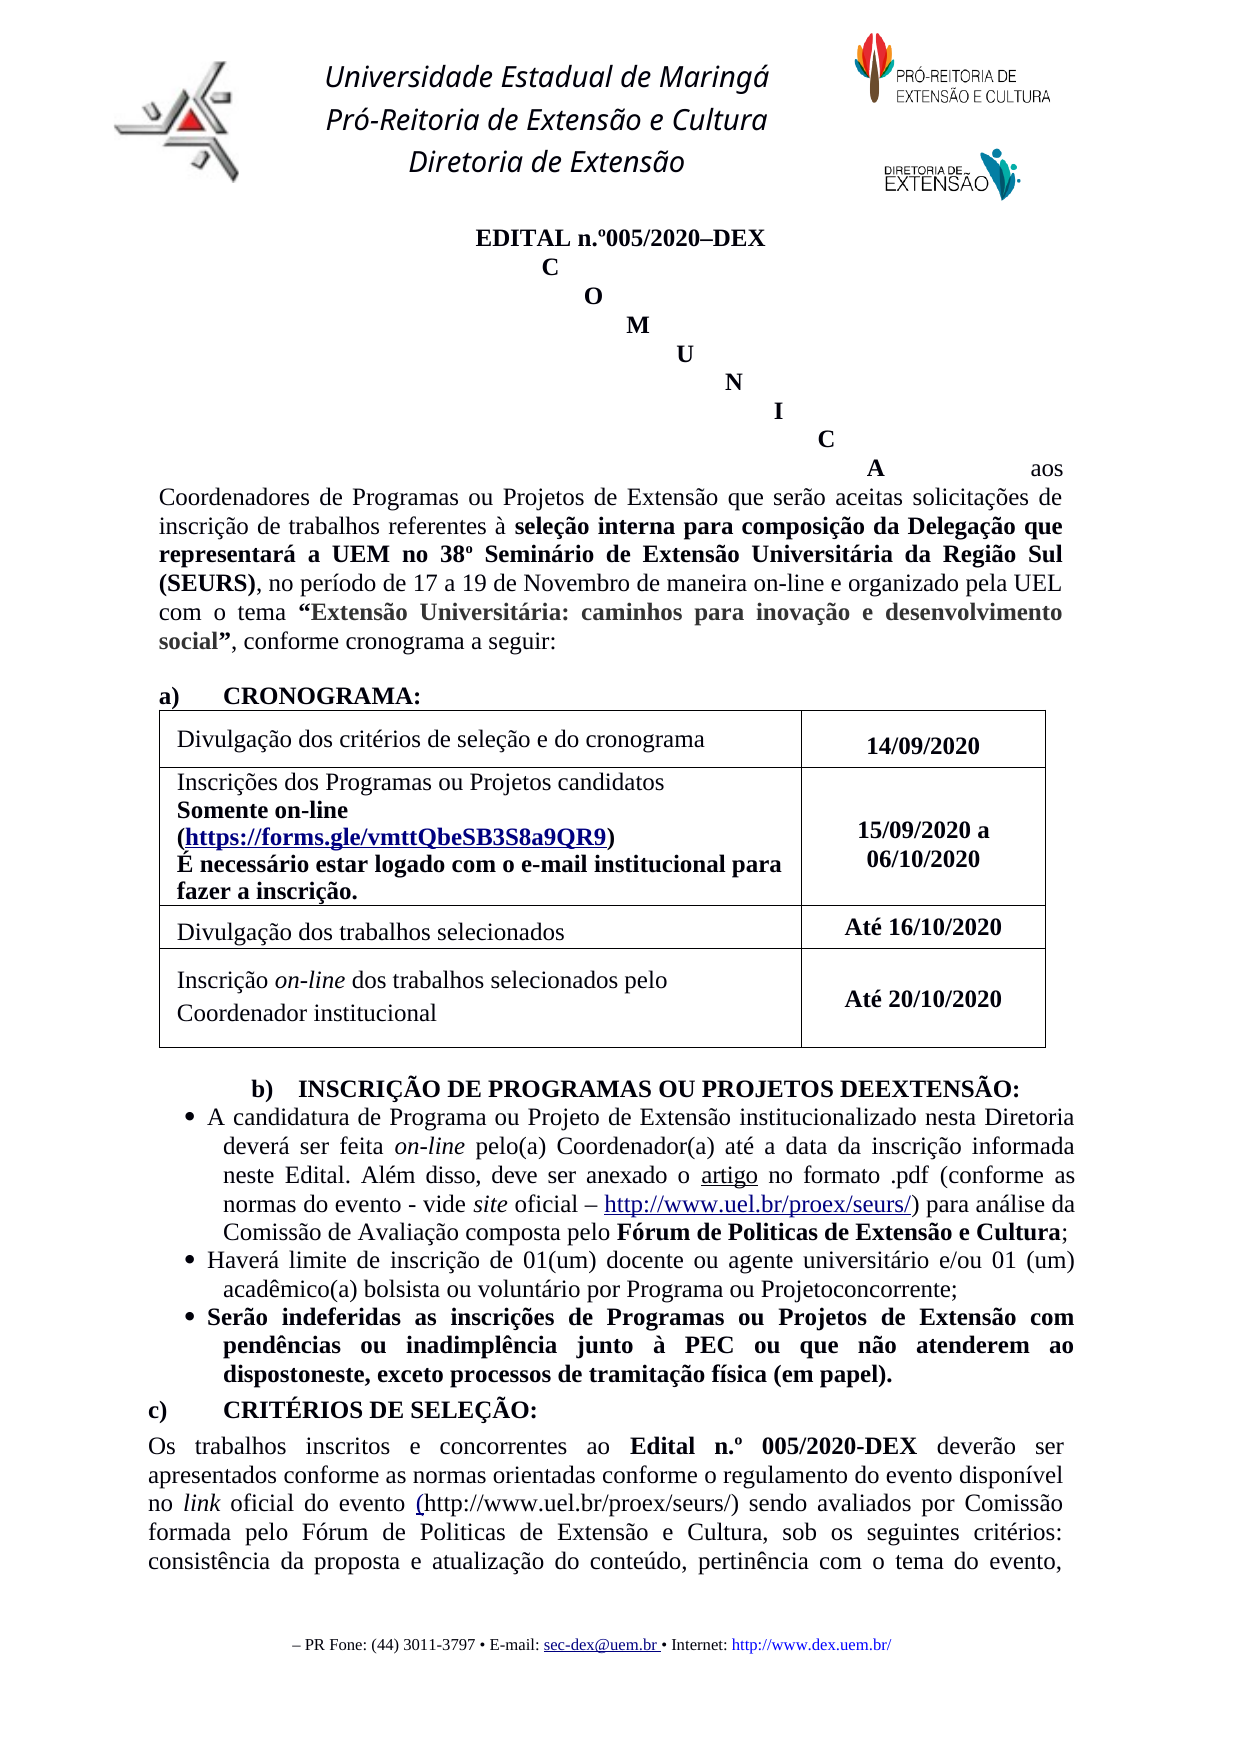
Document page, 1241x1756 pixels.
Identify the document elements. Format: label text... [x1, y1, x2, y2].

list A candidatura de Programa ou Projeto de Extensão institucionalizado nesta Diretoria deverá ser feita on-line pelo(a) Coordenador(a) até a data da inscrição informada neste Edital. Além disso, deve ser anexado o artigo no formato .pdf (conforme as normas do evento - vide site oficial – http://www.uel.br/proex/seurs/) para análise da Comissão de Avaliação composta pelo Fórum de Politicas de Extensão e Cultura; [185, 1102, 1076, 1246]
picture [884, 148, 1001, 201]
table_header 14/09/2020 [802, 711, 1045, 767]
table_header Divulgação dos critérios de seleção e do cronograma [160, 711, 801, 767]
text EDITAL n.º005/2020–DEX [226, 223, 1015, 252]
picture [113, 61, 239, 183]
text O [148, 281, 1039, 310]
table_cell Divulgação dos trabalhos selecionados [160, 906, 801, 948]
table_cell Inscrição on-line dos trabalhos selecionados pelo Coordenador institucional [160, 949, 801, 1047]
text I [481, 396, 1076, 425]
text U [294, 339, 1076, 367]
text Coordenadores de Programas ou Projetos de Extensão que serão aceitas solicitações de inscrição de trabalhos referentes à seleção interna para composição da Delegação que representará a UEM no 38o Seminário de Extensão Universitária da Região Sul (SEURS), no período de 17 a 19 de Novembro de maneira on-line e organizado pela UEL com o tema “Extensão Universitária: caminhos para inovação e desenvolvimento social”, conforme cronograma a seguir: [158, 482, 1063, 654]
text N [392, 367, 1076, 396]
picture [854, 33, 1050, 103]
text c) CRITÉRIOS DE SELEÇÃO: [148, 1395, 1064, 1423]
text C [577, 425, 1076, 453]
table_cell Até 20/10/2020 [802, 949, 1045, 1047]
text a) CRONOGRAMA: [158, 681, 1063, 709]
text A aos [148, 453, 1063, 482]
text M [200, 310, 1076, 339]
list b) INSCRIÇÃO DE PROGRAMAS OU PROJETOS DEEXTENSÃO: [251, 1075, 1076, 1102]
table_cell 15/09/2020 a 06/10/2020 [802, 768, 1045, 905]
list Serão indeferidas as inscrições de Programas ou Projetos de Extensão com pendências ou inadimplência junto à PEC ou que não atenderem ao dispostoneste, exceto processos de tramitação física (em papel). [185, 1303, 1076, 1387]
list Haverá limite de inscrição de 01(um) docente ou agente universitário e/ou 01 (um) acadêmico(a) bolsista ou voluntário por Programa ou Projetoconcorrente; [185, 1246, 1076, 1302]
picture [994, 148, 1021, 201]
table_cell Inscrições dos Programas ou Projetos candidatos Somente on-line (https://forms.gle/vmttQbeSB3S8a9QR9) É necessário estar logado com o e-mail institucional para fazer a inscrição. [160, 768, 801, 905]
table_cell Até 16/10/2020 [802, 906, 1045, 948]
subtitle C [148, 252, 953, 281]
